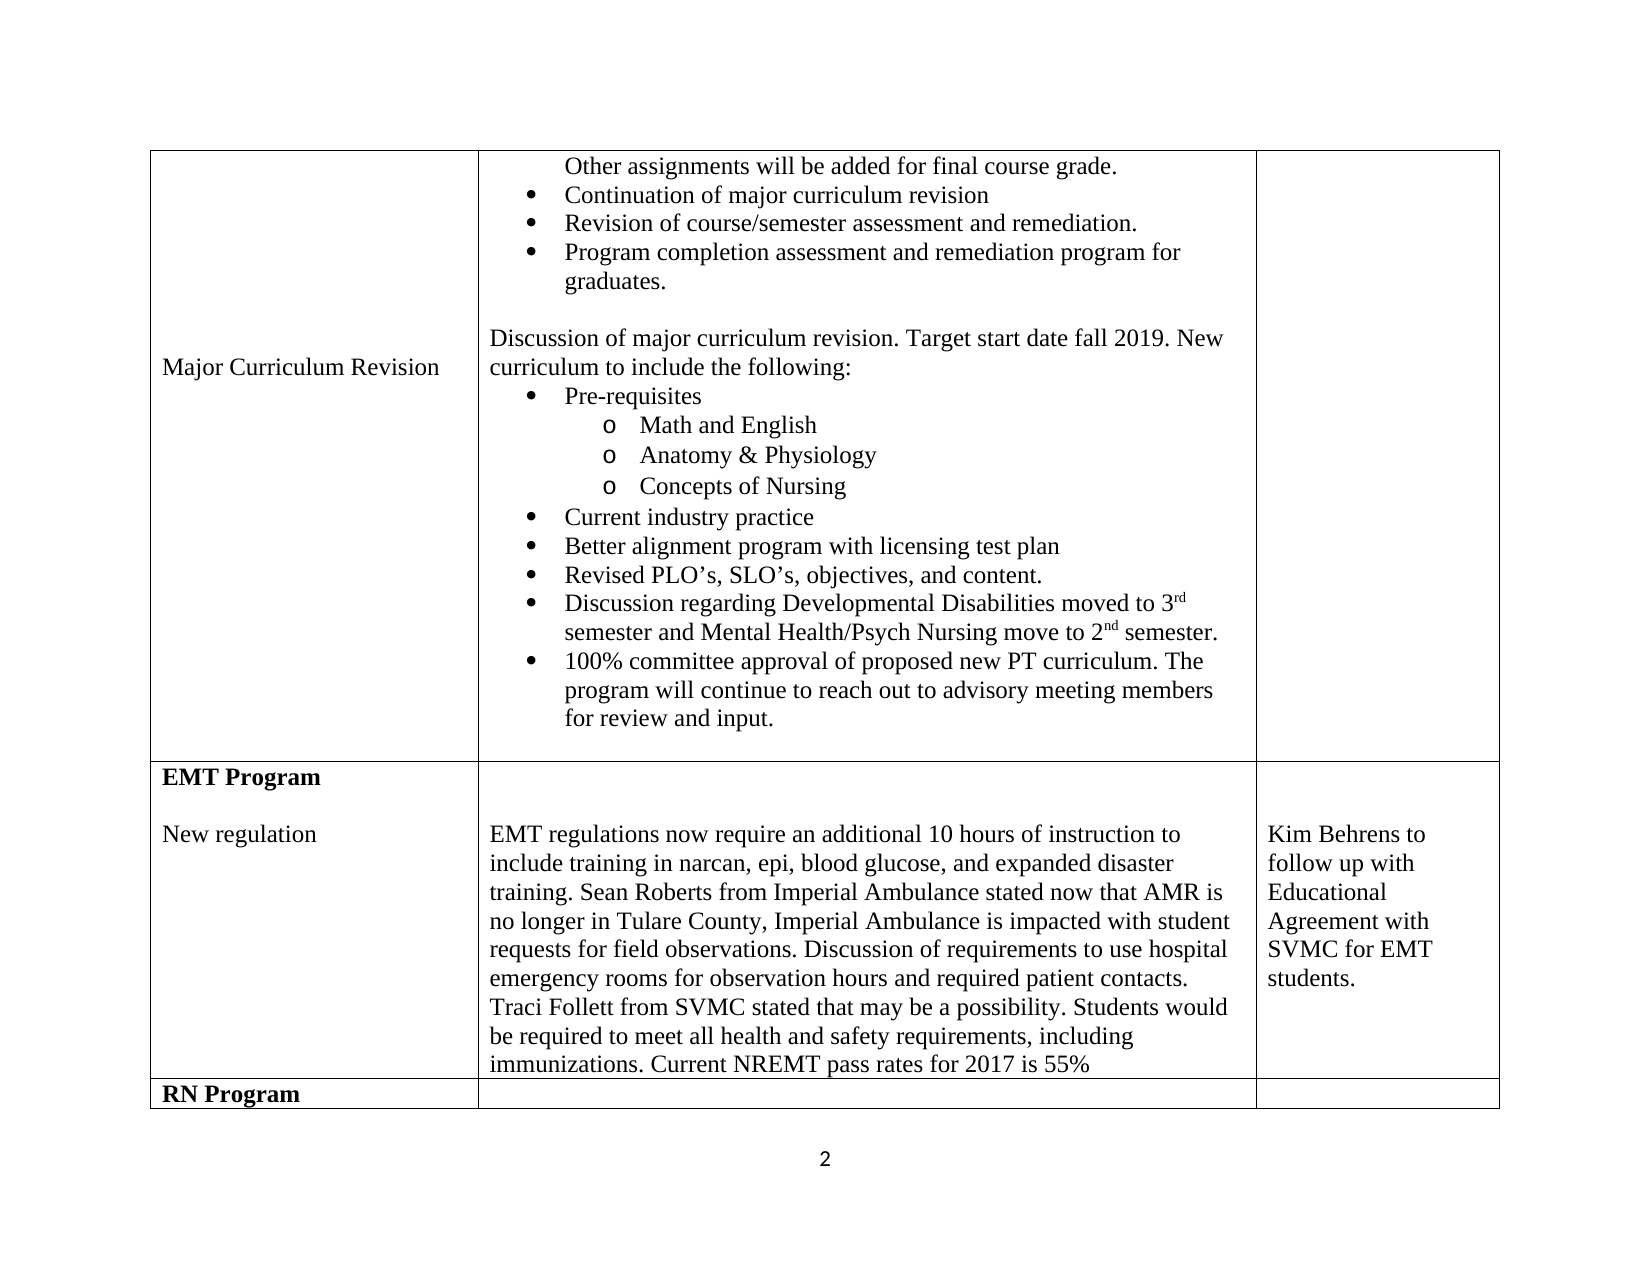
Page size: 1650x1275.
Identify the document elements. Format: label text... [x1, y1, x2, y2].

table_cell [479, 151, 1256, 761]
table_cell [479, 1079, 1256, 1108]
table_cell EMT regulations now require an additional 10 hours of instruction to include training in narcan, epi, blood glucose, and expanded disaster training. Sean Roberts from Imperial Ambulance stated now that AMR is no longer in Tulare County, Imperial Ambulance is impacted with student requests for field observations. Discussion of requirements to use hospital emergency rooms for observation hours and required patient contacts. Traci Follett from SVMC stated that may be a possibility. Students would be required to meet all health and safety requirements, including immunizations. Current NREMT pass rates for 2017 is 55% [479, 762, 1256, 1078]
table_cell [151, 1079, 478, 1108]
table_cell EMT Program New regulation [151, 762, 478, 1078]
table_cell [151, 151, 478, 761]
table_cell [1257, 151, 1499, 761]
table_cell Kim Behrens to follow up with Educational Agreement with SVMC for EMT students. [1257, 762, 1499, 1078]
table_cell [1257, 1079, 1499, 1108]
